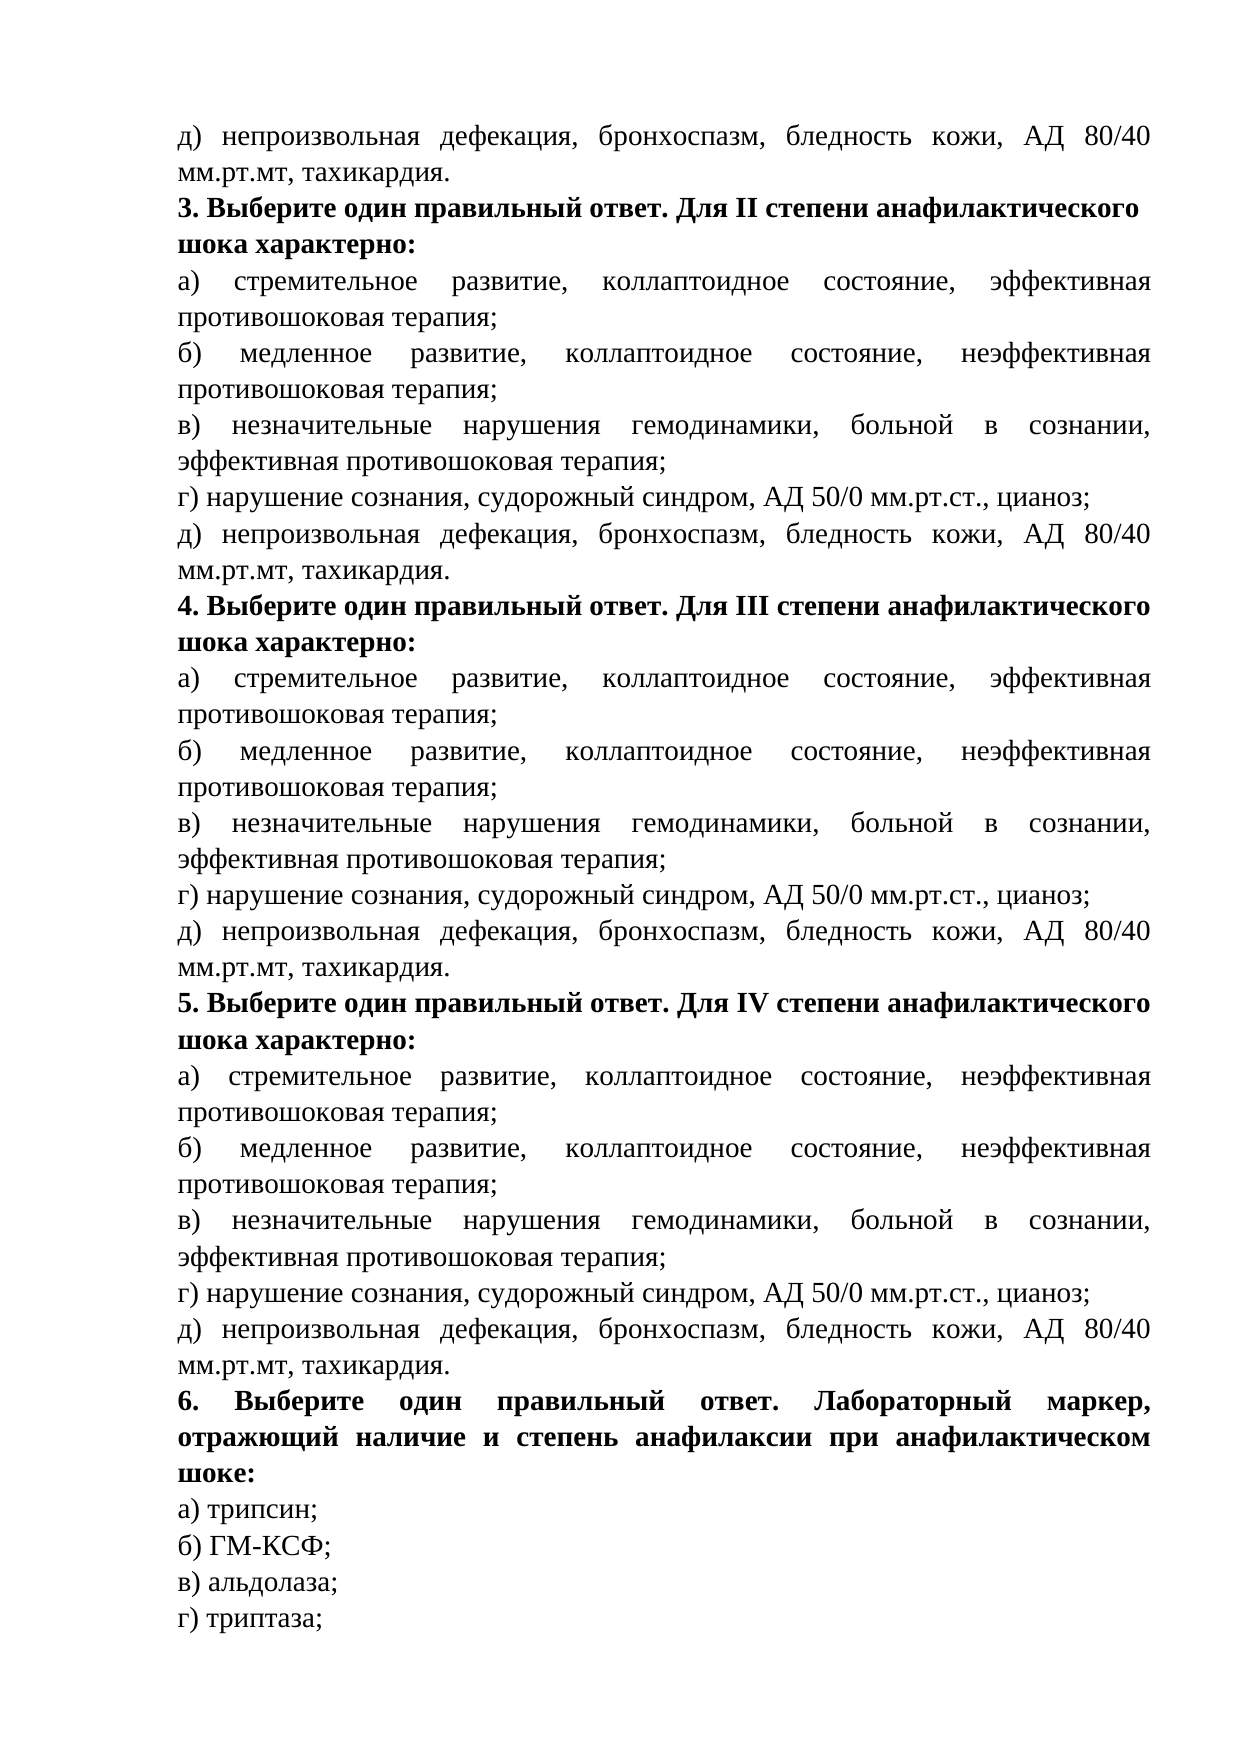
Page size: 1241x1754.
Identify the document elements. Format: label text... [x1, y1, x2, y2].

text д) непроизвольная дефекация, бронхоспазм, бледность кожи, АД 80/40 мм.рт.мт, тахикардия. [177, 118, 1152, 188]
text д) непроизвольная дефекация, бронхоспазм, бледность кожи, АД 80/40 мм.рт.мт, тахикардия. [177, 1311, 1152, 1381]
text 3. Выберите один правильный ответ. Для II степени анафилактического [177, 190, 1152, 224]
text д) непроизвольная дефекация, бронхоспазм, бледность кожи, АД 80/40 мм.рт.мт, тахикардия. [177, 516, 1152, 585]
text г) нарушение сознания, судорожный синдром, АД 50/0 мм.рт.ст., цианоз; [177, 1275, 1152, 1308]
text б) медленное развитие, коллаптоидное состояние, неэффективная противошоковая терапия; [177, 335, 1152, 405]
text 5. Выберите один правильный ответ. Для IV степени анафилактического шока характерно: [177, 986, 1152, 1055]
text г) нарушение сознания, судорожный синдром, АД 50/0 мм.рт.ст., цианоз; [177, 479, 1152, 513]
text 6. Выберите один правильный ответ. Лабораторный маркер, отражющий наличие и степень анафилаксии при анафилактическом шоке: [177, 1383, 1152, 1489]
text в) незначительные нарушения гемодинамики, больной в сознании, эффективная противошоковая терапия; [177, 805, 1152, 874]
text г) триптаза; [177, 1600, 1152, 1634]
text а) стремительное развитие, коллаптоидное состояние, эффективная противошоковая терапия; [177, 263, 1152, 332]
text а) трипсин; [177, 1492, 1152, 1525]
text 4. Выберите один правильный ответ. Для III степени анафилактического шока характерно: [177, 588, 1152, 658]
text б) ГМ-КСФ; [177, 1528, 1152, 1561]
text д) непроизвольная дефекация, бронхоспазм, бледность кожи, АД 80/40 мм.рт.мт, тахикардия. [177, 913, 1152, 983]
text в) незначительные нарушения гемодинамики, больной в сознании, эффективная противошоковая терапия; [177, 1202, 1152, 1272]
text б) медленное развитие, коллаптоидное состояние, неэффективная противошоковая терапия; [177, 733, 1152, 802]
text шока характерно: [177, 227, 1152, 260]
text б) медленное развитие, коллаптоидное состояние, неэффективная противошоковая терапия; [177, 1130, 1152, 1200]
text а) стремительное развитие, коллаптоидное состояние, неэффективная противошоковая терапия; [177, 1058, 1152, 1128]
text г) нарушение сознания, судорожный синдром, АД 50/0 мм.рт.ст., цианоз; [177, 877, 1152, 911]
text в) незначительные нарушения гемодинамики, больной в сознании, эффективная противошоковая терапия; [177, 407, 1152, 477]
text в) альдолаза; [177, 1564, 1152, 1597]
text а) стремительное развитие, коллаптоидное состояние, эффективная противошоковая терапия; [177, 660, 1152, 730]
